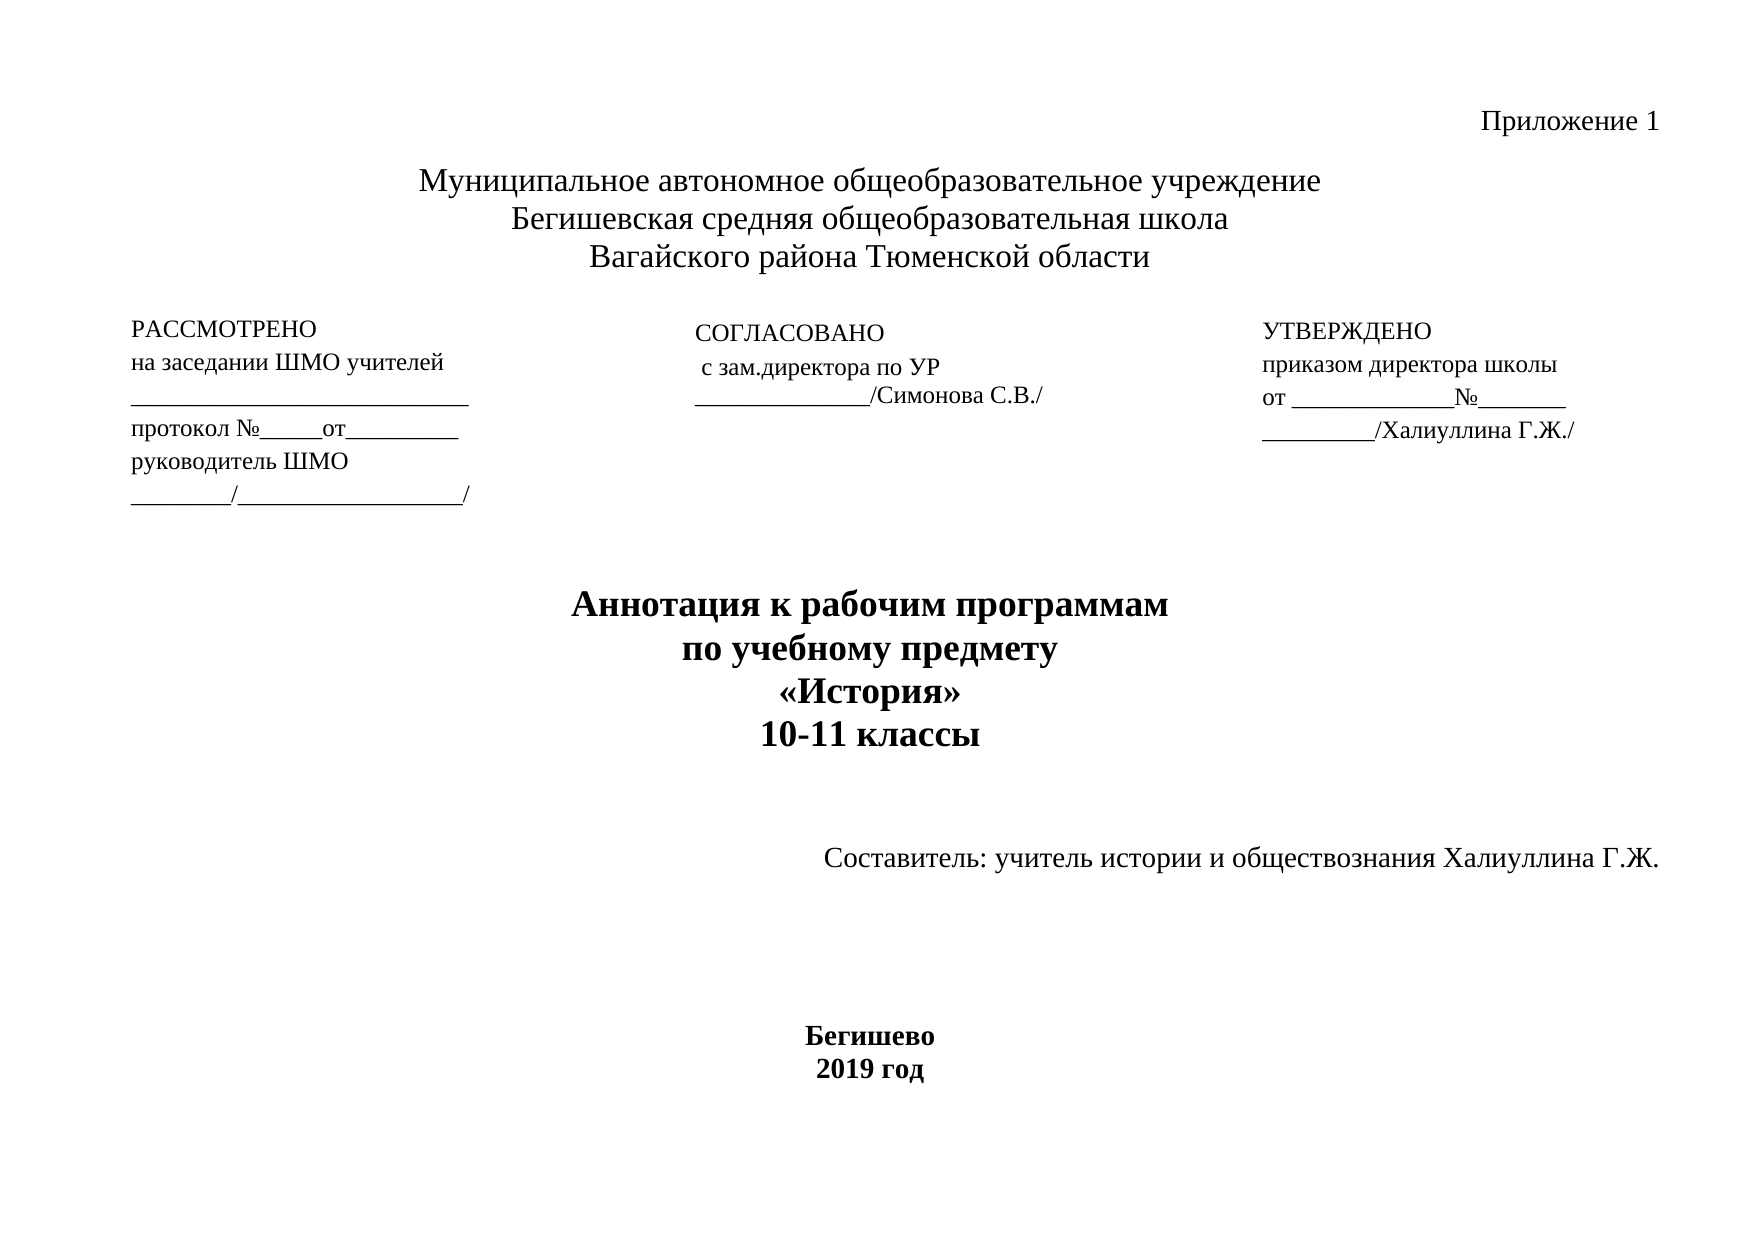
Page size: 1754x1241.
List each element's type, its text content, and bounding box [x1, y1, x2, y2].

text 10-11 классы [80, 711, 1660, 754]
text Вагайского района Тюменской области [80, 237, 1660, 275]
text по учебному предмету [80, 625, 1660, 668]
text Составитель: учитель истории и обществознания Халиуллина Г.Ж. [80, 841, 1660, 874]
text Приложение 1 [80, 103, 1660, 136]
text «История» [80, 668, 1660, 711]
text 2019 год [80, 1051, 1660, 1085]
text Бегишево [80, 1018, 1660, 1051]
text Аннотация к рабочим программам [80, 582, 1660, 625]
text Муниципальное автономное общеобразовательное учреждение [80, 160, 1660, 198]
text Бегишевская средняя общеобразовательная школа [80, 198, 1660, 237]
